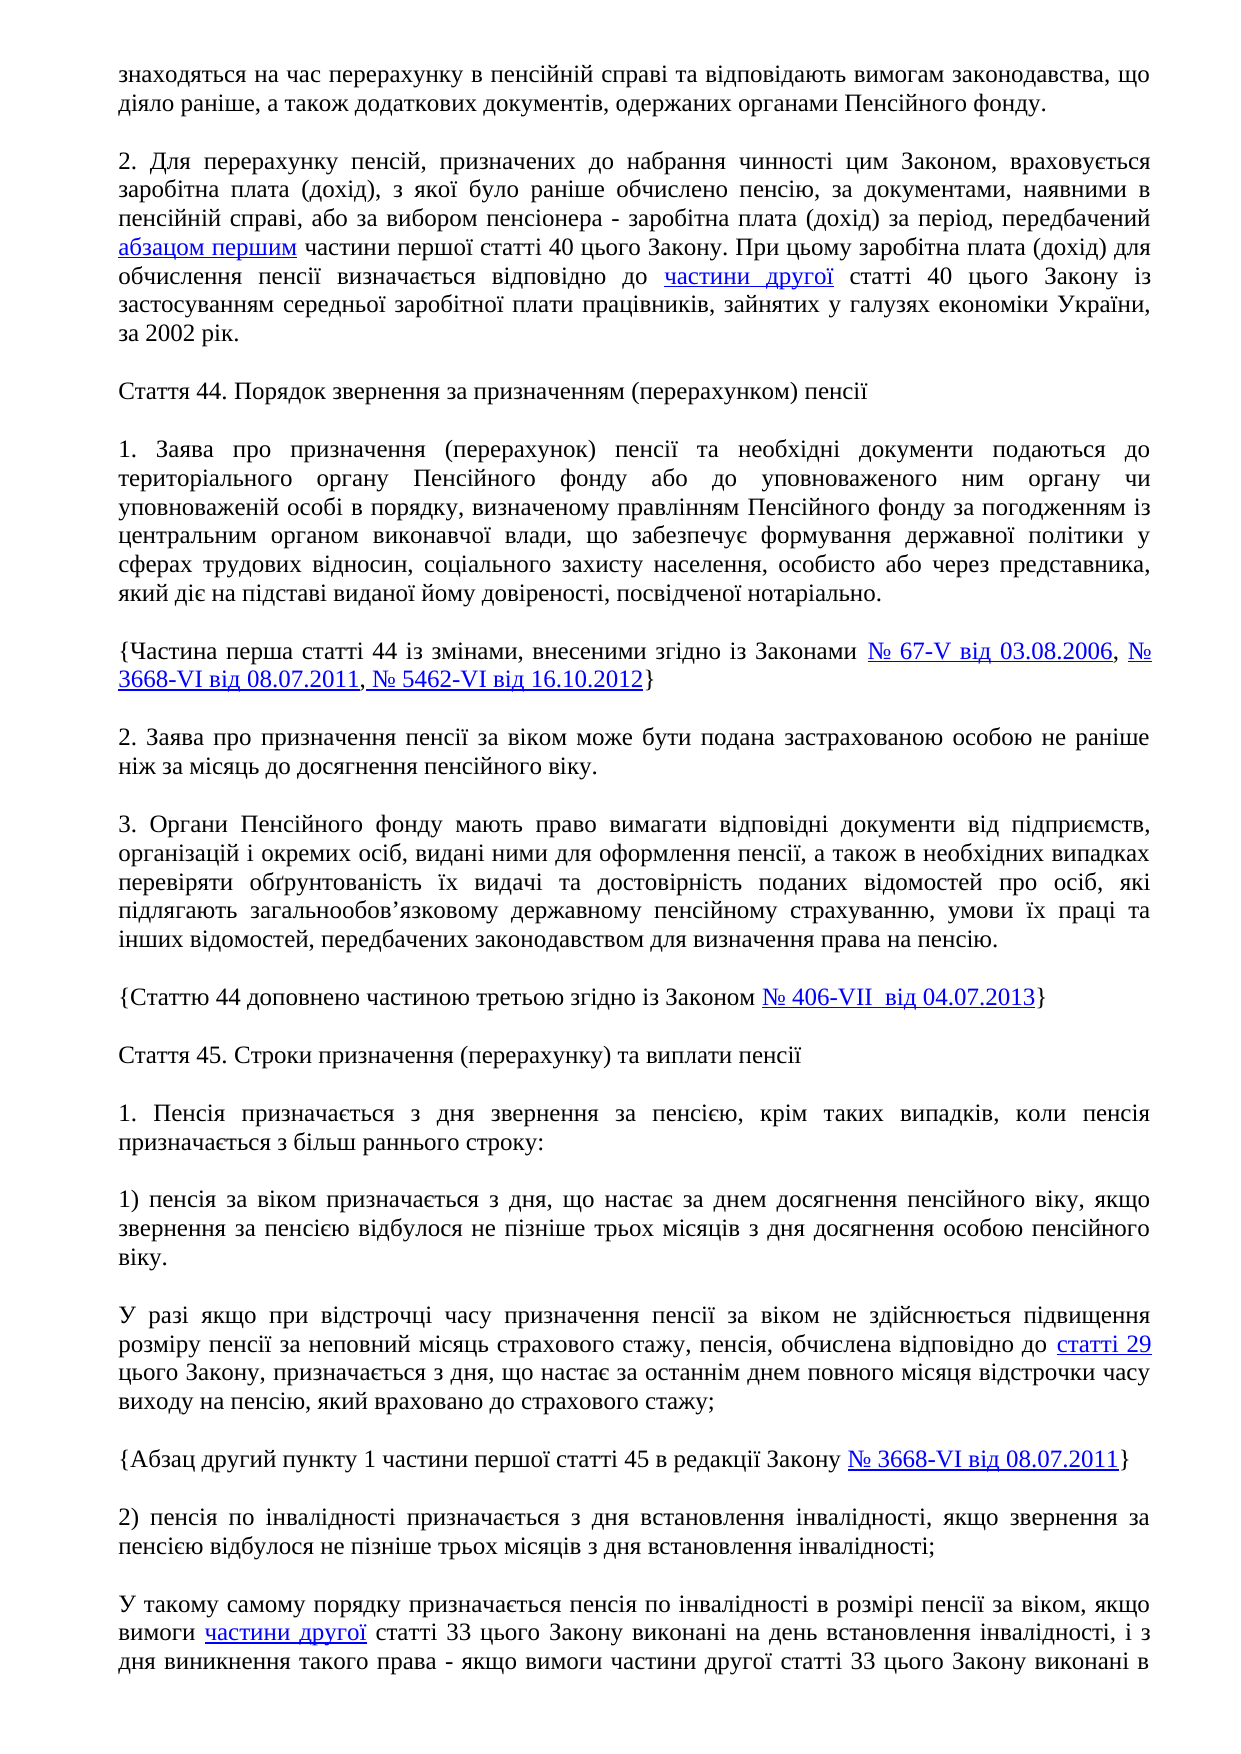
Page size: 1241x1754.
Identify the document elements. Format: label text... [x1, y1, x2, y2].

text 2. Для перерахунку пенсій, призначених до набрання чинності цим Законом, враховується заробітна плата (дохід), з якої було раніше обчислено пенсію, за документами, наявними в пенсійній справі, або за вибором пенсіонера - заробітна плата (дохід) за період, передбачений абзацом першим частини першої статті 40 цього Закону. При цьому заробітна плата (дохід) для обчислення пенсії визначається відповідно до частини другої статті 40 цього Закону із застосуванням середньої заробітної плати працівників, зайнятих у галузях економіки України, за 2002 рік. [118, 146, 1152, 347]
text 1. Заява про призначення (перерахунок) пенсії та необхідні документи подаються до територіального органу Пенсійного фонду або до уповноваженого ним органу чи уповноваженій особі в порядку, визначеному правлінням Пенсійного фонду за погодженням із центральним органом виконавчої влади, що забезпечує формування державної політики у сферах трудових відносин, соціального захисту населення, особисто або через представника, який діє на підставі виданої йому довіреності, посвідченої нотаріально. [118, 434, 1152, 607]
text {Частина перша статті 44 із змінами, внесеними згідно із Законами № 67-V від 03.08.2006, № 3668-VI від 08.07.2011, № 5462-VI від 16.10.2012} [118, 636, 1152, 693]
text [118, 1589, 1152, 1675]
text 1) пенсія за віком призначається з дня, що настає за днем досягнення пенсійного віку, якщо звернення за пенсією відбулося не пізніше трьох місяців з дня досягнення особою пенсійного віку. [118, 1184, 1152, 1271]
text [118, 59, 1152, 117]
text У разі якщо при відстрочці часу призначення пенсії за віком не здійснюється підвищення розміру пенсії за неповний місяць страхового стажу, пенсія, обчислена відповідно до статті 29 цього Закону, призначається з дня, що настає за останнім днем повного місяця відстрочки часу виходу на пенсію, який враховано до страхового стажу; [118, 1300, 1152, 1415]
text {Статтю 44 доповнено частиною третьою згідно із Законом № 406-VII від 04.07.2013} [118, 982, 1152, 1011]
text Стаття 45. Строки призначення (перерахунку) та виплати пенсії [118, 1040, 1152, 1069]
text 2. Заява про призначення пенсії за віком може бути подана застрахованою особою не раніше ніж за місяць до досягнення пенсійного віку. [118, 722, 1152, 780]
text 3. Органи Пенсійного фонду мають право вимагати відповідні документи від підприємств, організацій і окремих осіб, видані ними для оформлення пенсії, а також в необхідних випадках перевіряти обґрунтованість їх видачі та достовірність поданих відомостей про осіб, які підлягають загальнообов’язковому державному пенсійному страхуванню, умови їх праці та інших відомостей, передбачених законодавством для визначення права на пенсію. [118, 809, 1152, 953]
text Стаття 44. Порядок звернення за призначенням (перерахунком) пенсії [118, 376, 1152, 405]
text 2) пенсія по інвалідності призначається з дня встановлення інвалідності, якщо звернення за пенсією відбулося не пізніше трьох місяців з дня встановлення інвалідності; [118, 1502, 1152, 1559]
text {Абзац другий пункту 1 частини першої статті 45 в редакції Закону № 3668-VI від 08.07.2011} [118, 1444, 1152, 1473]
text 1. Пенсія призначається з дня звернення за пенсією, крім таких випадків, коли пенсія призначається з більш раннього строку: [118, 1098, 1152, 1155]
